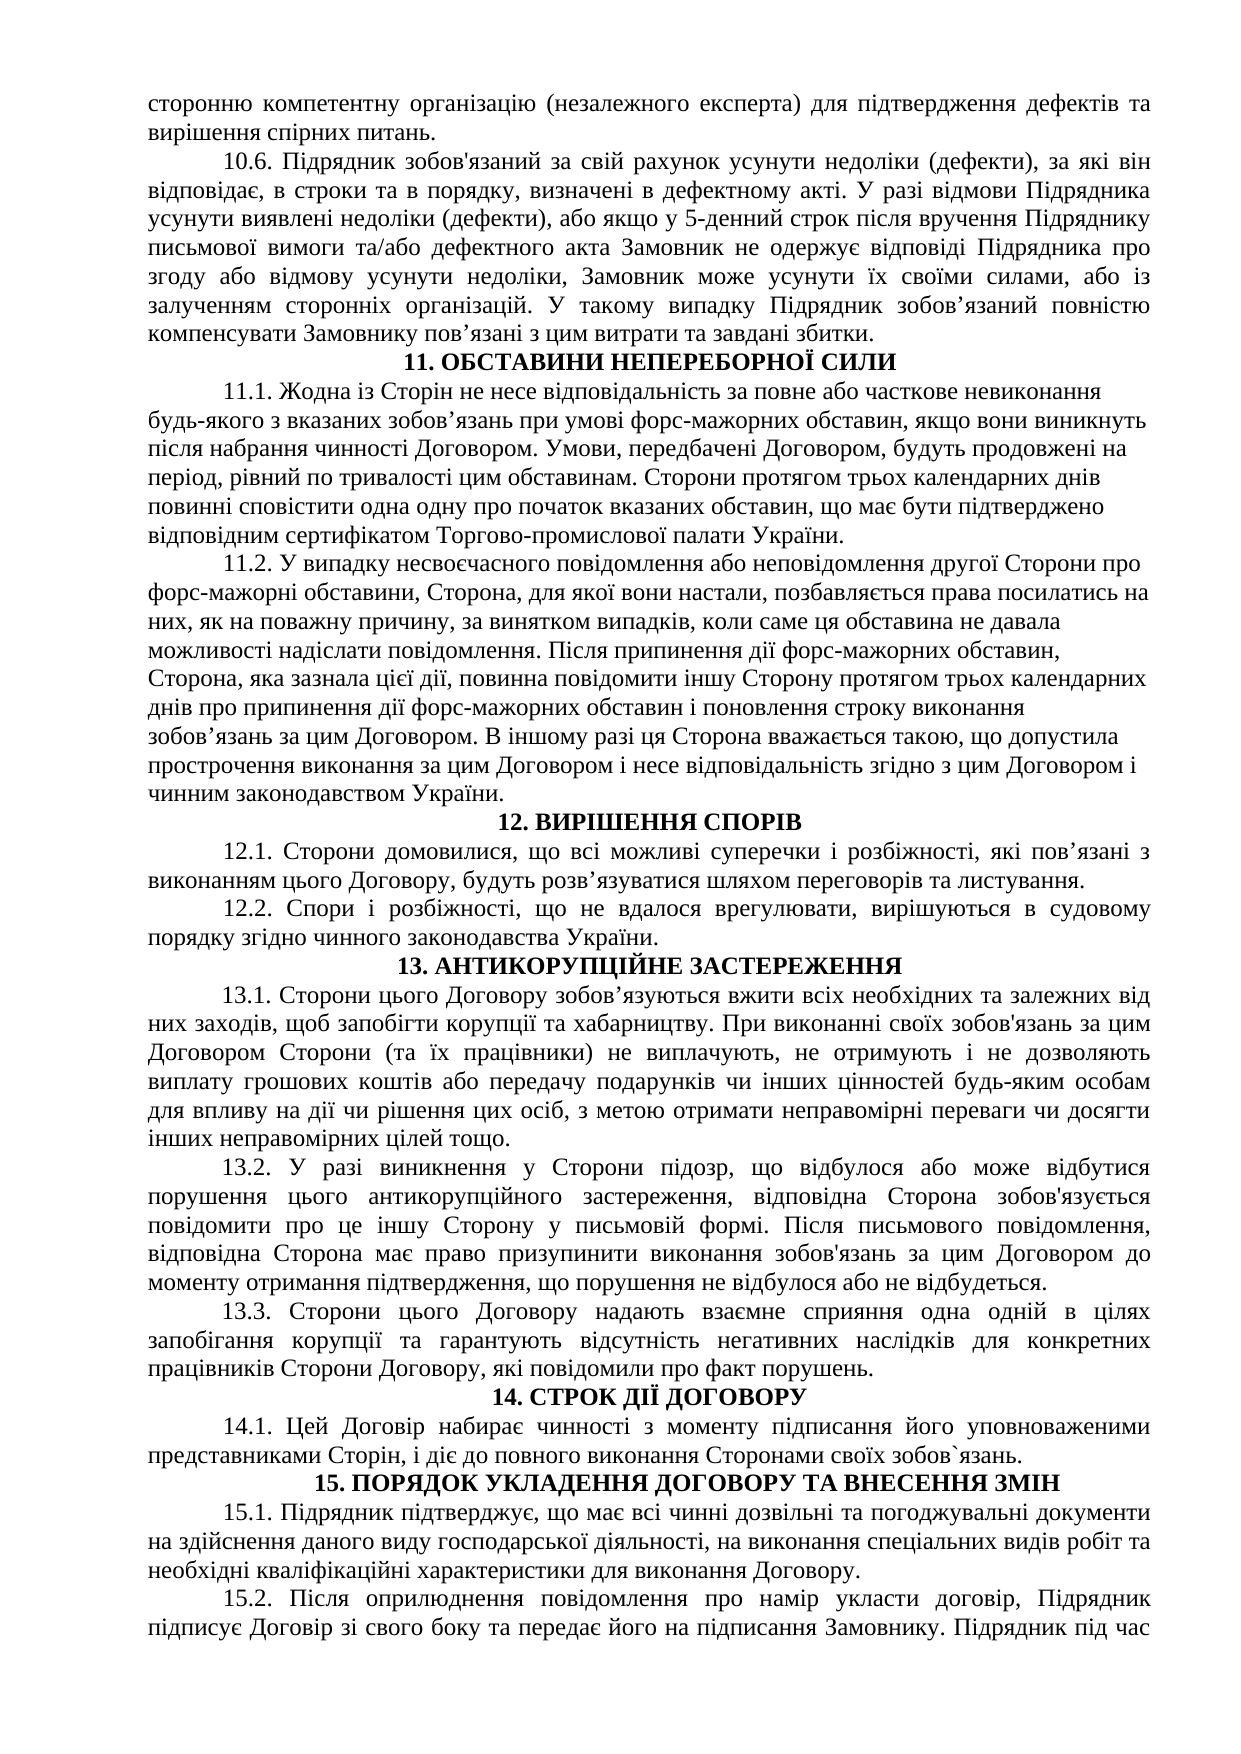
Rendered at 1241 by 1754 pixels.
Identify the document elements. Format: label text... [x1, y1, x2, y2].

text 15. ПОРЯДОК УКЛАДЕННЯ ДОГОВОРУ ТА ВНЕСЕННЯ ЗМІН [148, 1468, 1152, 1497]
text 13.1. Сторони цього Договору зобов’язуються вжити всіх необхідних та залежних від них заходів, щоб запобігти корупції та хабарництву. При виконанні своїх зобов'язань за цим Договором Сторони (та їх працівники) не виплачують, не отримують і не дозволяють виплату грошових коштів або передачу подарунків чи інших цінностей будь-яким особам для впливу на дії чи рішення цих осіб, з метою отримати неправомірні переваги чи досягти інших неправомірних цілей тощо. [148, 980, 1152, 1152]
text 12.1. Сторони домовилися, що всі можливі суперечки і розбіжності, які пов’язані з виконанням цього Договору, будуть розв’язуватися шляхом переговорів та листування. [148, 836, 1152, 893]
text 10.6. Підрядник зобов'язаний за свій рахунок усунути недоліки (дефекти), за які він відповідає, в строки та в порядку, визначені в дефектному акті. У разі відмови Підрядника усунути виявлені недоліки (дефекти), або якщо у 5-денний строк після вручення Підряднику письмової вимоги та/або дефектного акта Замовник не одержує відповіді Підрядника про згоду або відмову усунути недоліки, Замовник може усунути їх своїми силами, або із залученням сторонніх організацій. У такому випадку Підрядник зобов’язаний повністю компенсувати Замовнику пов’язані з цим витрати та завдані збитки. [148, 146, 1152, 347]
text 14.1. Цей Договір набирає чинності з моменту підписання його уповноваженими представниками Сторін, і діє до повного виконання Сторонами своїх зобов`язань. [148, 1411, 1152, 1468]
text 13.2. У разі виникнення у Сторони підозр, що відбулося або може відбутися порушення цього антикорупційного застереження, відповідна Сторона зобов'язується повідомити про це іншу Сторону у письмовій формі. Після письмового повідомлення, відповідна Сторона має право призупинити виконання зобов'язань за цим Договором до моменту отримання підтвердження, що порушення не відбулося або не відбудеться. [148, 1152, 1152, 1296]
text 11.2. У випадку несвоєчасного повідомлення або неповідомлення другої Сторони про форс-мажорні обставини, Сторона, для якої вони настали, позбавляється права посилатись на них, як на поважну причину, за винятком випадків, коли саме ця обставина не давала можливості надіслати повідомлення. Після припинення дії форс-мажорних обставин, Сторона, яка зазнала цієї дії, повинна повідомити іншу Сторону протягом трьох календарних днів про припинення дії форс-мажорних обставин і поновлення строку виконання зобов’язань за цим Договором. В іншому разі ця Сторона вважається такою, що допустила прострочення виконання за цим Договором і несе відповідальність згідно з цим Договором і чинним законодавством України. [148, 548, 1152, 807]
text 11. ОБСТАВИНИ НЕПЕРЕБОРНОЇ СИЛИ [148, 347, 1152, 376]
text 12. ВИРІШЕННЯ СПОРІВ [148, 807, 1152, 836]
text 14. СТРОК ДІЇ ДОГОВОРУ [148, 1382, 1152, 1411]
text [148, 1583, 1152, 1641]
text 12.2. Спори і розбіжності, що не вдалося врегулювати, вирішуються в судовому порядку згідно чинного законодавства України. [148, 893, 1152, 951]
text 11.1. Жодна із Сторін не несе відповідальність за повне або часткове невиконання будь-якого з вказаних зобов’язань при умові форс-мажорних обставин, якщо вони виникнуть після набрання чинності Договором. Умови, передбачені Договором, будуть продовжені на період, рівний по тривалості цим обставинам. Сторони протягом трьох календарних днів повинні сповістити одна одну про початок вказаних обставин, що має бути підтверджено відповідним сертифікатом Торгово-промислової палати України. [148, 376, 1152, 548]
text 13. АНТИКОРУПЦІЙНЕ ЗАСТЕРЕЖЕННЯ [148, 951, 1152, 980]
text 13.3. Сторони цього Договору надають взаємне сприяння одна одній в цілях запобігання корупції та гарантують відсутність негативних наслідків для конкретних працівників Сторони Договору, які повідомили про факт порушень. [148, 1296, 1152, 1382]
text 15.1. Підрядник підтверджує, що має всі чинні дозвільні та погоджувальні документи на здійснення даного виду господарської діяльності, на виконання спеціальних видів робіт та необхідні кваліфікаційні характеристики для виконання Договору. [148, 1497, 1152, 1583]
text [148, 88, 1152, 146]
